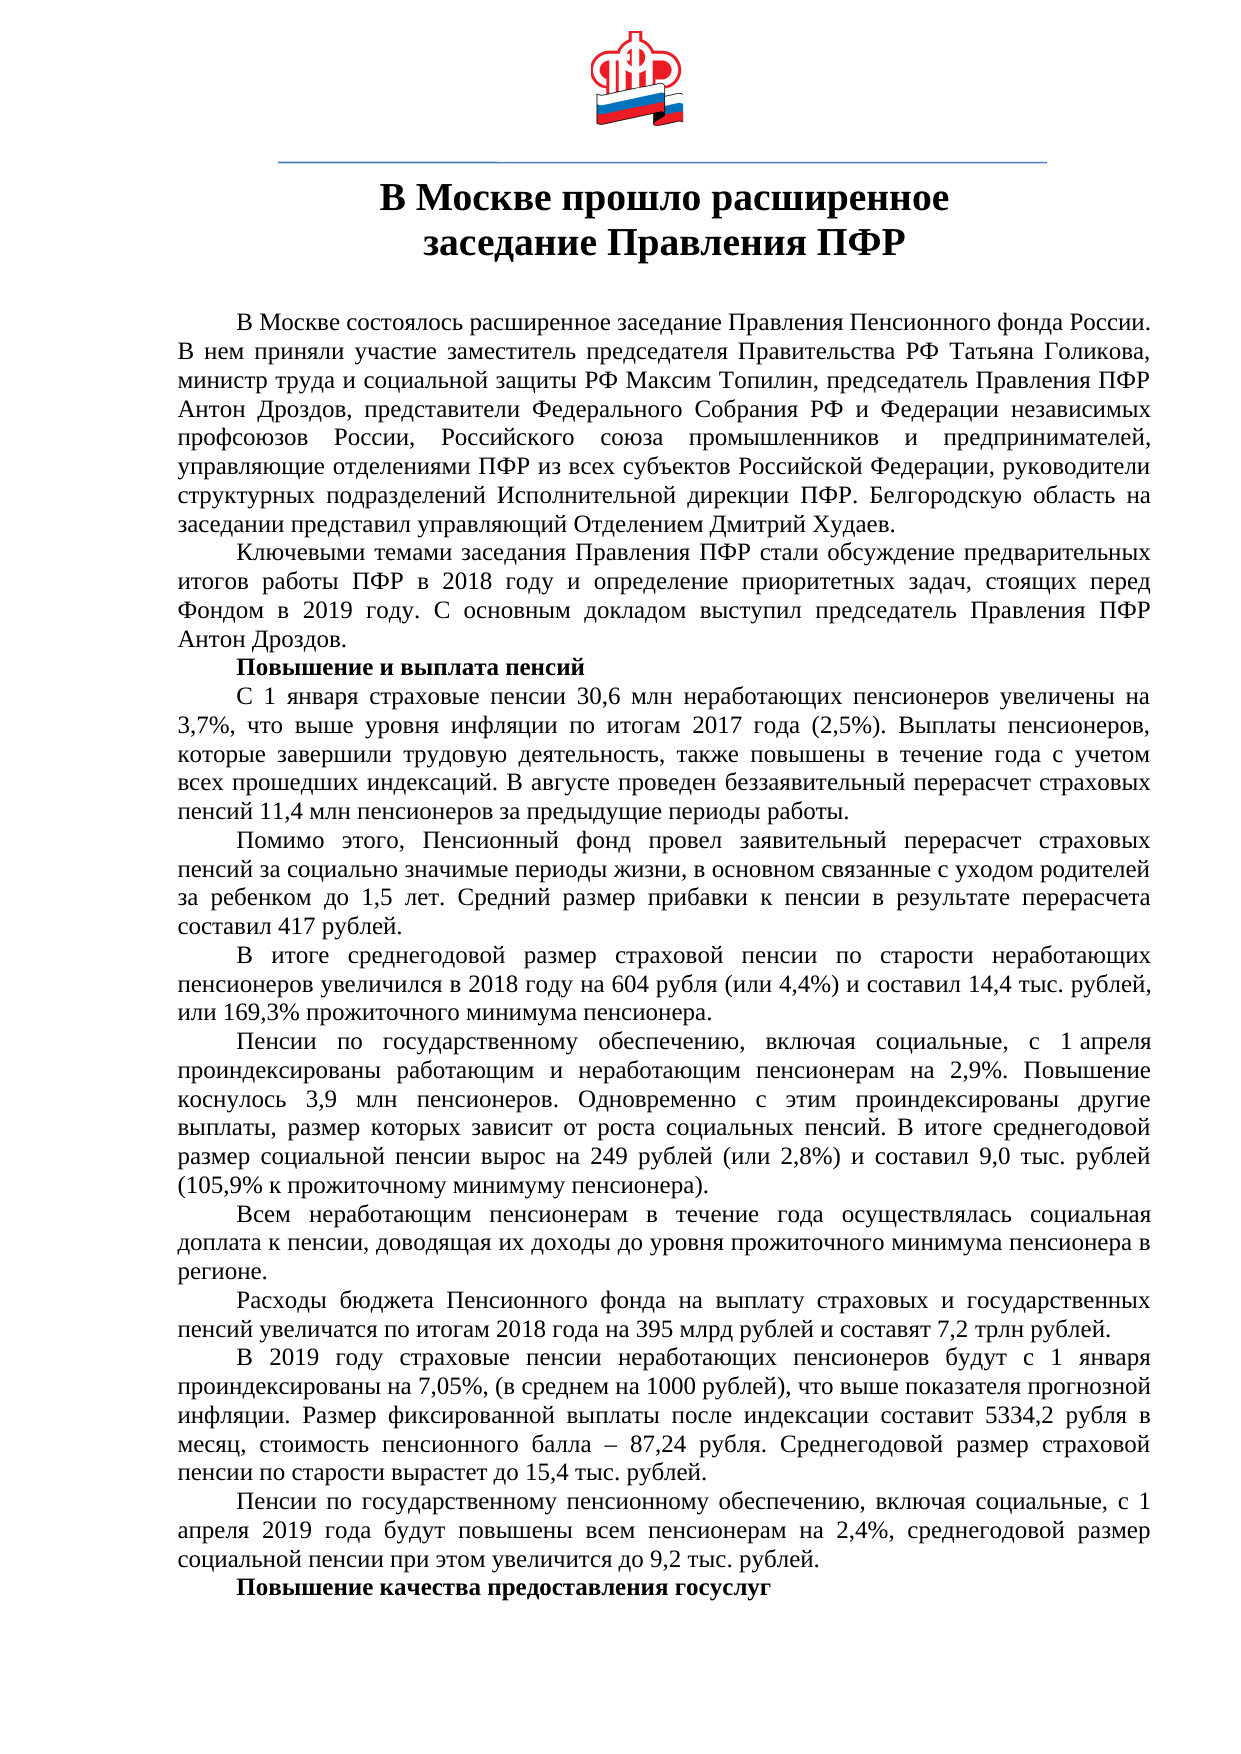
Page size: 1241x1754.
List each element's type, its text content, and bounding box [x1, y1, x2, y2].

text В Москве состоялось расширенное заседание Правления Пенсионного фонда России. В нем приняли участие заместитель председателя Правительства РФ Татьяна Голикова, министр труда и социальной защиты РФ Максим Топилин, председатель Правления ПФР Антон Дроздов, представители Федерального Собрания РФ и Федерации независимых профсоюзов России, Российского союза промышленников и предпринимателей, управляющие отделениями ПФР из всех субъектов Российской Федерации, руководители структурных подразделений Исполнительной дирекции ПФР. Белгородскую область на заседании представил управляющий Отделением Дмитрий Худаев. [177, 307, 1152, 537]
text Помимо этого, Пенсионный фонд провел заявительный перерасчет страховых пенсий за социально значимые периоды жизни, в основном связанные с уходом родителей за ребенком до 1,5 лет. Средний размер прибавки к пенсии в результате перерасчета составил 417 рублей. [177, 825, 1152, 940]
text Расходы бюджета Пенсионного фонда на выплату страховых и государственных пенсий увеличатся по итогам 2018 года на 395 млрд рублей и составят 7,2 трлн рублей. [177, 1285, 1152, 1342]
text Всем неработающим пенсионерам в течение года осуществлялась социальная доплата к пенсии, доводящая их доходы до уровня прожиточного минимума пенсионера в регионе. [177, 1199, 1152, 1285]
text В итоге среднегодовой размер страховой пенсии по старости неработающих пенсионеров увеличился в 2018 году на 604 рубля (или 4,4%) и составил 14,4 тыс. рублей, или 169,3% прожиточного минимума пенсионера. [177, 940, 1152, 1026]
picture [591, 31, 684, 126]
text Пенсии по государственному пенсионному обеспечению, включая социальные, с 1 апреля 2019 года будут повышены всем пенсионерам на 2,4%, среднегодовой размер социальной пенсии при этом увеличится до 9,2 тыс. рублей. [177, 1486, 1152, 1572]
text заседание Правления ПФР [177, 219, 1152, 264]
text В Москве прошло расширенное [177, 173, 1152, 219]
text В 2019 году страховые пенсии неработающих пенсионеров будут с 1 января проиндексированы на 7,05%, (в среднем на 1000 рублей), что выше показателя прогнозной инфляции. Размер фиксированной выплаты после индексации составит 5334,2 рубля в месяц, стоимость пенсионного балла – 87,24 рубля. Среднегодовой размер страховой пенсии по старости вырастет до 15,4 тыс. рублей. [177, 1342, 1152, 1486]
text Ключевыми темами заседания Правления ПФР стали обсуждение предварительных итогов работы ПФР в 2018 году и определение приоритетных задач, стоящих перед Фондом в 2019 году. С основным докладом выступил председатель Правления ПФР Антон Дроздов. [177, 537, 1152, 652]
text Пенсии по государственному обеспечению, включая социальные, с 1 апреля проиндексированы работающим и неработающим пенсионерам на 2,9%. Повышение коснулось 3,9 млн пенсионеров. Одновременно с этим проиндексированы другие выплаты, размер которых зависит от роста социальных пенсий. В итоге среднегодовой размер социальной пенсии вырос на 249 рублей (или 2,8%) и составил 9,0 тыс. рублей (105,9% к прожиточному минимуму пенсионера). [177, 1026, 1152, 1199]
text С 1 января страховые пенсии 30,6 млн неработающих пенсионеров увеличены на 3,7%, что выше уровня инфляции по итогам 2017 года (2,5%). Выплаты пенсионеров, которые завершили трудовую деятельность, также повышены в течение года с учетом всех прошедших индексаций. В августе проведен беззаявительный перерасчет страховых пенсий 11,4 млн пенсионеров за предыдущие периоды работы. [177, 681, 1152, 825]
text Повышение качества предоставления госуслуг [177, 1572, 1152, 1601]
text Повышение и выплата пенсий [177, 652, 1152, 681]
